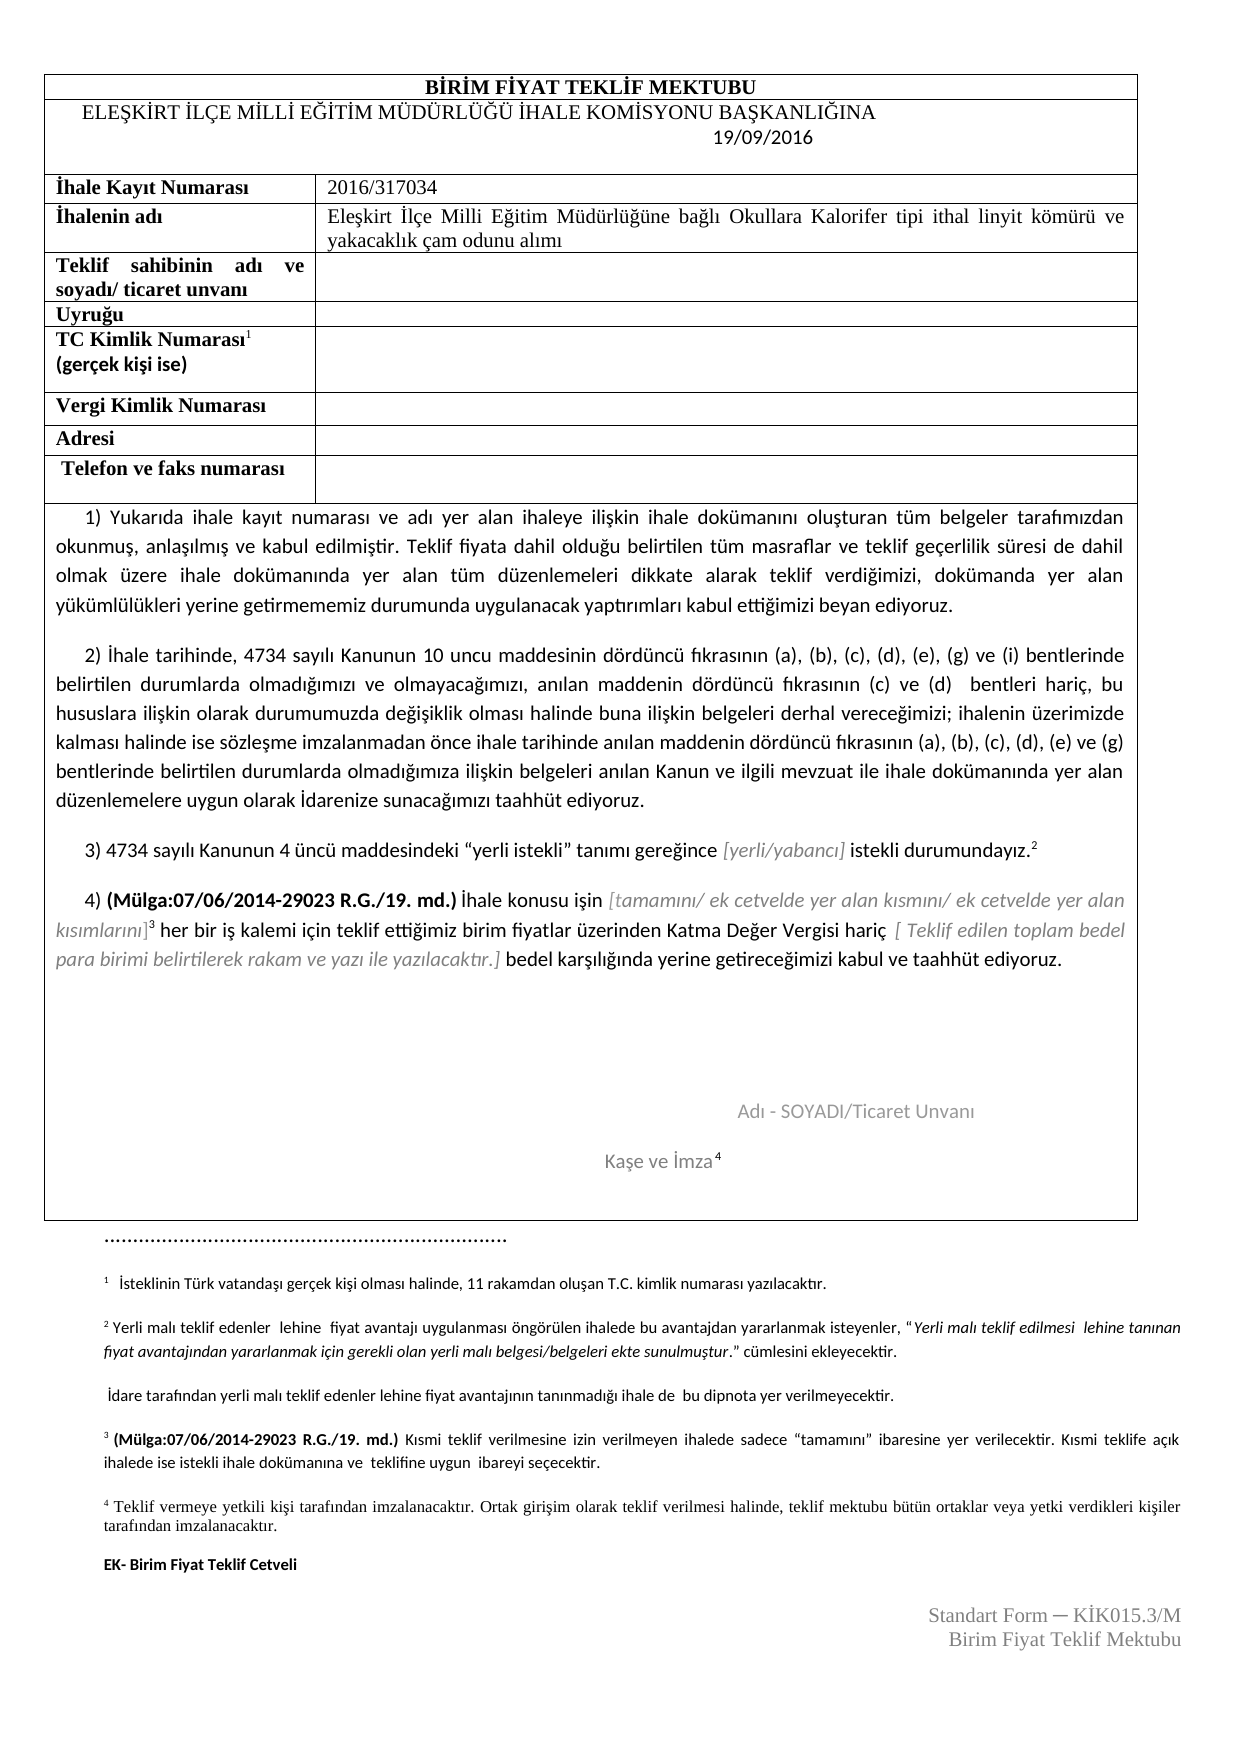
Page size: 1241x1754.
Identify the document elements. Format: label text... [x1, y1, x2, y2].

text EK- Birim Fiyat Teklif Cetveli [103, 1554, 1181, 1575]
table_cell [316, 393, 1137, 425]
text ...................................................................... [103, 1221, 1181, 1249]
table_cell 1) Yukarıda ihale kayıt numarası ve adı yer alan ihaleye ilişkin ihale dokümanını oluşturan tüm belgeler tarafımızdan okunmuş, anlaşılmış ve kabul edilmiştir. Teklif fiyata dahil olduğu belirtilen tüm masraflar ve teklif geçerlilik süresi de dahil olmak üzere ihale dokümanında yer alan tüm düzenlemeleri dikkate alarak teklif verdiğimizi, dokümanda yer alan yükümlülükleri yerine getirmememiz durumunda uygulanacak yaptırımları kabul ettiğimizi beyan ediyoruz. 2) İhale tarihinde, 4734 sayılı Kanunun 10 uncu maddesinin dördüncü fıkrasının (a), (b), (c), (d), (e), (g) ve (i) bentlerinde belirtilen durumlarda olmadığımızı ve olmayacağımızı, anılan maddenin dördüncü fıkrasının (c) ve (d) bentleri hariç, bu hususlara ilişkin olarak durumumuzda değişiklik olması halinde buna ilişkin belgeleri derhal vereceğimizi; ihalenin üzerimizde kalması halinde ise sözleşme imzalanmadan önce ihale tarihinde anılan maddenin dördüncü fıkrasının (a), (b), (c), (d), (e) ve (g) bentlerinde belirtilen durumlarda olmadığımıza ilişkin belgeleri anılan Kanun ve ilgili mevzuat ile ihale dokümanında yer alan düzenlemelere uygun olarak İdarenize sunacağımızı taahhüt ediyoruz. 3) 4734 sayılı Kanunun 4 üncü maddesindeki “yerli istekli” tanımı gereğince [yerli/yabancı] istekli durumundayız.2 4) (Mülga:07/06/2014-29023 R.G./19. md.) İhale konusu işin [tamamını/ ek cetvelde yer alan kısmını/ ek cetvelde yer alan kısımlarını]3 her bir iş kalemi için teklif ettiğimiz birim fiyatlar üzerinden Katma Değer Vergisi hariç [ Teklif edilen toplam bedel para birimi belirtilerek rakam ve yazı ile yazılacaktır.] bedel karşılığında yerine getireceğimizi kabul ve taahhüt ediyoruz. Adı - SOYADI/Ticaret Unvanı Kaşe ve İmza4 [45, 504, 1137, 1219]
table_cell Teklif sahibinin adı ve soyadı/ ticaret unvanı [45, 253, 315, 301]
table_header BİRİM FİYAT TEKLİF MEKTUBU [45, 75, 1137, 99]
table_cell TC Kimlik Numarası1 (gerçek kişi ise) [45, 327, 315, 392]
table_cell [316, 253, 1137, 301]
table_cell Vergi Kimlik Numarası [45, 393, 315, 425]
table_cell İhalenin adı [45, 204, 315, 252]
table_cell [316, 456, 1137, 503]
text 2 Yerli malı teklif edenler lehine fiyat avantajı uygulanması öngörülen ihalede bu avantajdan yararlanmak isteyenler, “Yerli malı teklif edilmesi lehine tanınan fiyat avantajından yararlanmak için gerekli olan yerli malı belgesi/belgeleri ekte sunulmuştur.” cümlesini ekleyecektir. [103, 1318, 1181, 1361]
text İdare tarafından yerli malı teklif edenler lehine fiyat avantajının tanınmadığı ihale de bu dipnota yer verilmeyecektir. [89, 1385, 1181, 1406]
table_cell 2016/317034 [316, 175, 1137, 202]
subtitle 4 Teklif vermeye yetkili kişi tarafından imzalanacaktır. Ortak girişim olarak teklif verilmesi halinde, teklif mektubu bütün ortaklar veya yetki verdikleri kişiler tarafından imzalanacaktır. [103, 1497, 1181, 1535]
table_cell [316, 302, 1137, 326]
table_cell İhale Kayıt Numarası [45, 175, 315, 202]
text 3 (Mülga:07/06/2014-29023 R.G./19. md.) Kısmi teklif verilmesine izin verilmeyen ihalede sadece “tamamını” ibaresine yer verilecektir. Kısmi teklife açık ihalede ise istekli ihale dokümanına ve teklifine uygun ibareyi seçecektir. [103, 1429, 1181, 1473]
table_cell [316, 327, 1137, 392]
text 1 İsteklinin Türk vatandaşı gerçek kişi olması halinde, 11 rakamdan oluşan T.C. kimlik numarası yazılacaktır. [103, 1274, 1181, 1294]
table_cell Uyruğu [45, 302, 315, 326]
table_cell [316, 426, 1137, 455]
table_cell Telefon ve faks numarası [45, 456, 315, 503]
table_cell Adresi [45, 426, 315, 455]
table_cell ELEŞKİRT İLÇE MİLLİ EĞİTİM MÜDÜRLÜĞÜ İHALE KOMİSYONU BAŞKANLIĞINA 19/09/2016 [45, 100, 1137, 174]
table_cell Eleşkirt İlçe Milli Eğitim Müdürlüğüne bağlı Okullara Kalorifer tipi ithal linyit kömürü ve yakacaklık çam odunu alımı [316, 204, 1137, 252]
